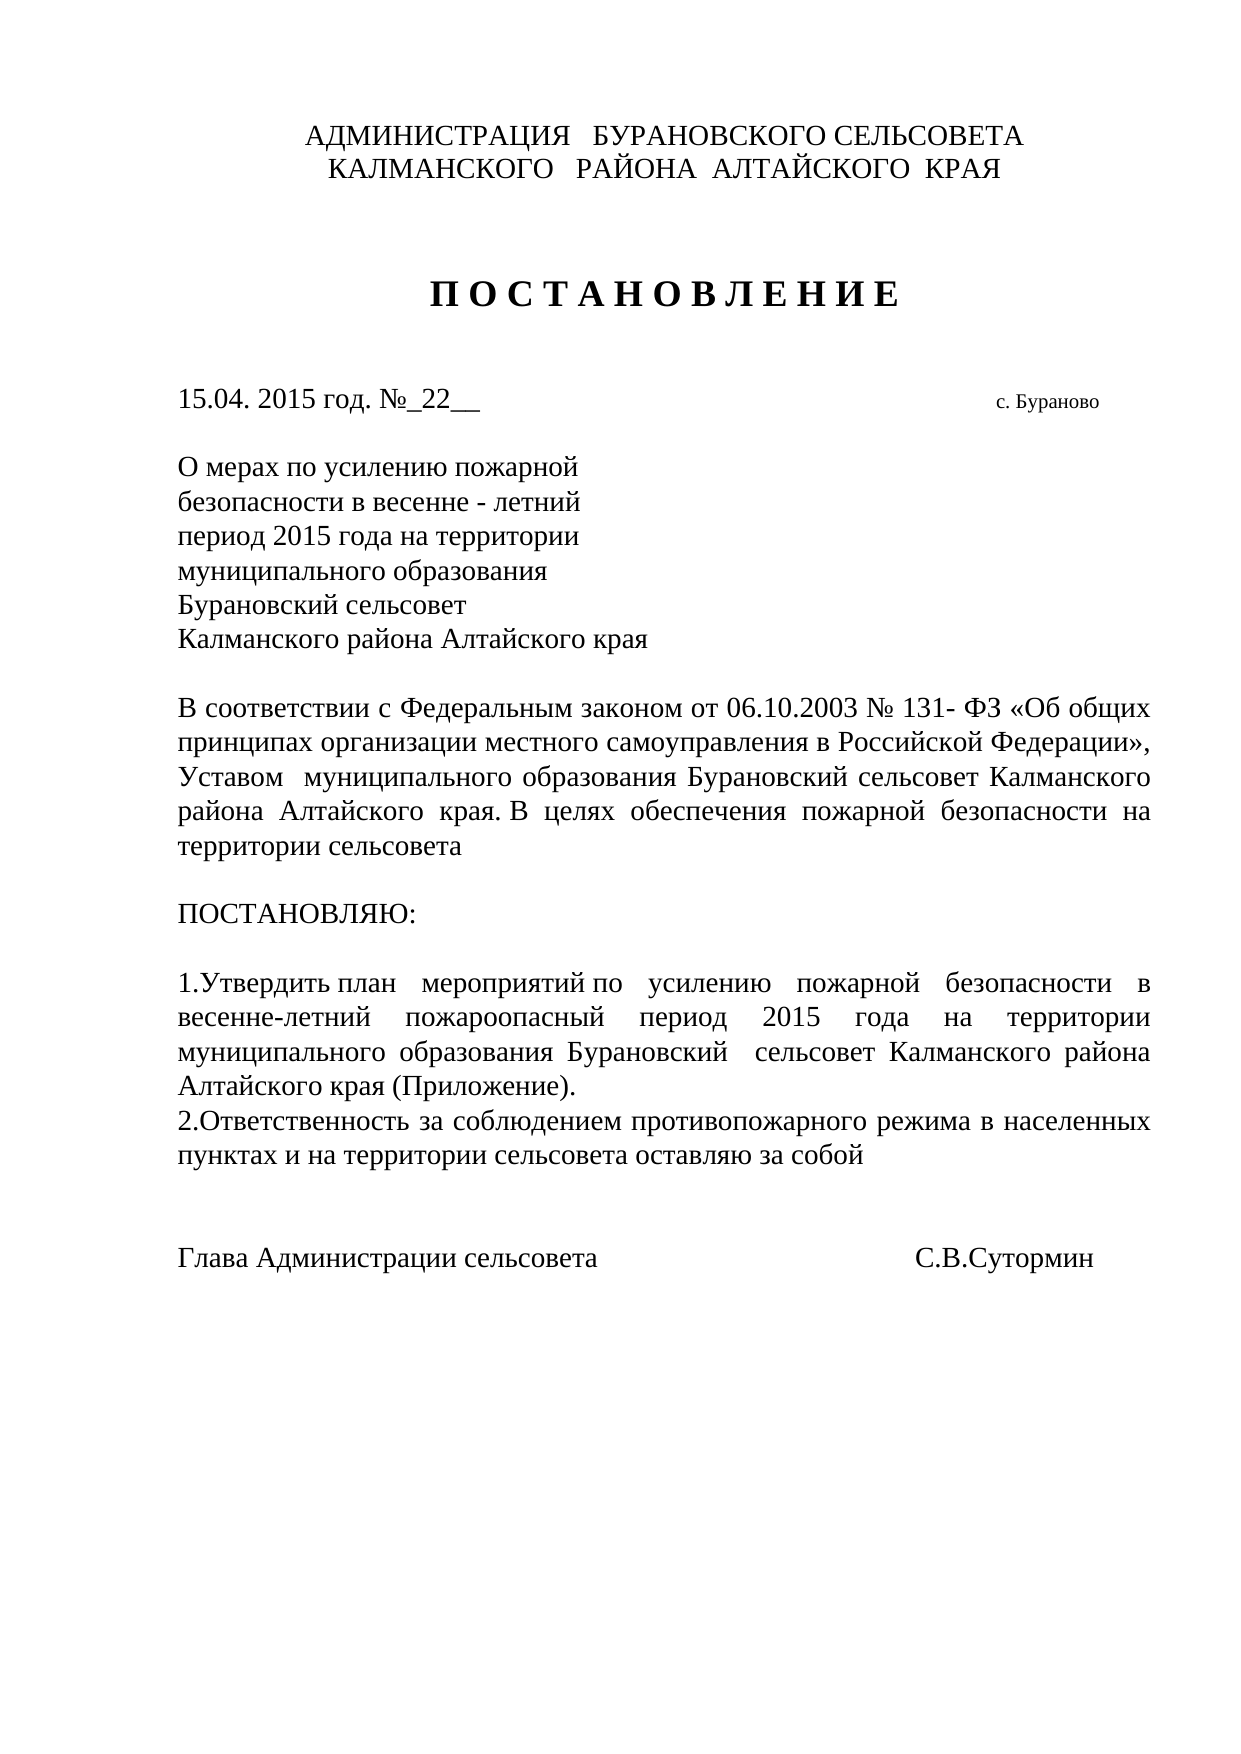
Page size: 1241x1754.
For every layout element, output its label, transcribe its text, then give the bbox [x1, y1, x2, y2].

text 2.Ответственность за соблюдением противопожарного режима в населенных пунктах и на территории сельсовета оставляю за собой [177, 1102, 1152, 1171]
text безопасности в весенне - летний [177, 483, 1152, 517]
text 15.04. 2015 год. №_22__ с. Бураново [177, 382, 1152, 415]
text муниципального образования [177, 552, 1152, 586]
text В соответствии с Федеральным законом от 06.10.2003 № 131- ФЗ «Об общих принципах организации местного самоуправления в Российской Федерации», Уставом муниципального образования Бурановский сельсовет Калманского района Алтайского края. В целях обеспечения пожарной безопасности на территории сельсовета [177, 689, 1152, 861]
text ПОСТАНОВЛЕНИЕ [177, 271, 1152, 314]
text КАЛМАНСКОГО РАЙОНА АЛТАЙСКОГО КРАЯ [177, 152, 1152, 185]
text Глава Администрации сельсовета С.В.Сутормин [177, 1239, 1152, 1274]
text ПОСТАНОВЛЯЮ: [177, 896, 1152, 930]
text 1.Утвердить план мероприятий по усилению пожарной безопасности в весенне-летний пожароопасный период 2015 года на территории муниципального образования Бурановский сельсовет Калманского района Алтайского края (Приложение). [177, 964, 1152, 1102]
text Калманского района Алтайского края [177, 621, 1152, 655]
text О мерах по усилению пожарной [177, 449, 1152, 483]
text период 2015 года на территории [177, 517, 1152, 552]
text Бурановский сельсовет [177, 586, 1152, 621]
text АДМИНИСТРАЦИЯ БУРАНОВСКОГО СЕЛЬСОВЕТА [177, 118, 1152, 152]
